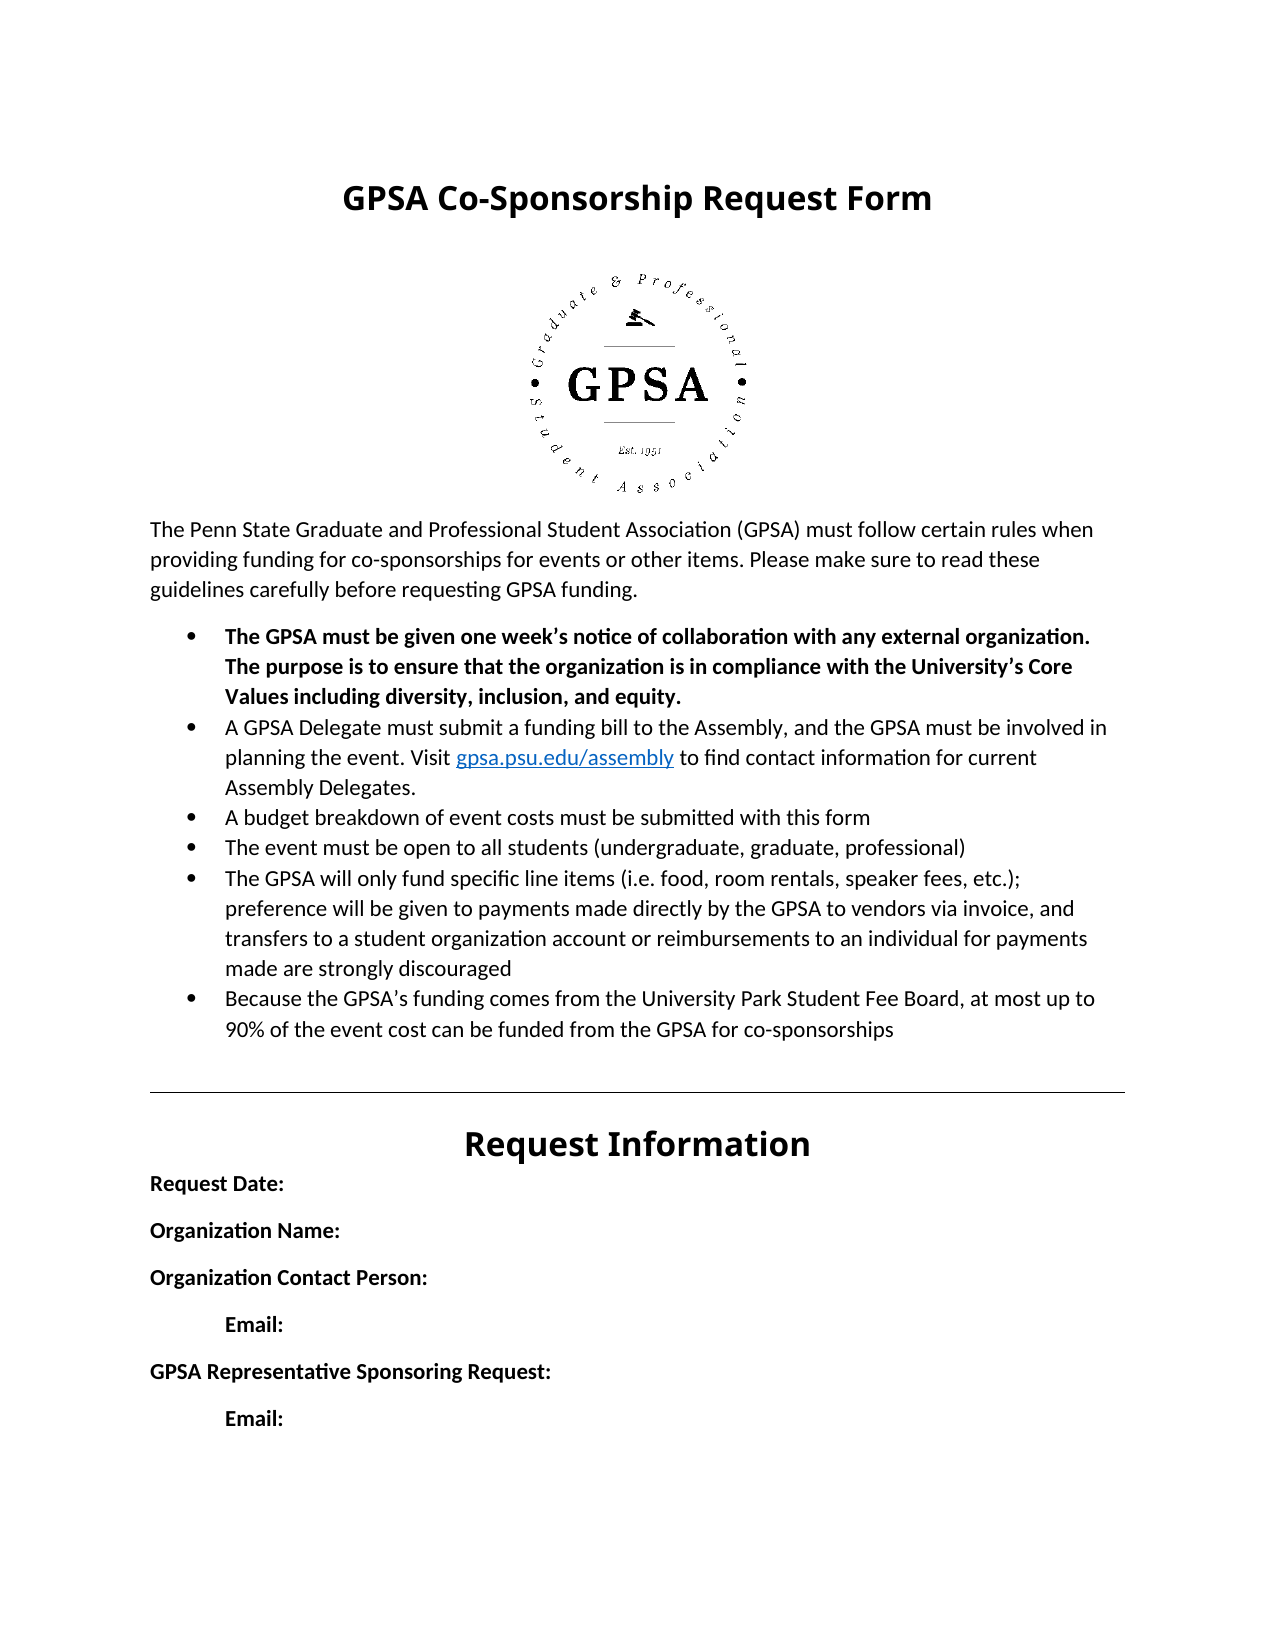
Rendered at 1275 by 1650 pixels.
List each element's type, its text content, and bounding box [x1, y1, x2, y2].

list The GPSA will only fund specific line items (i.e. food, room rentals, speaker fees, etc.); preference will be given to payments made directly by the GPSA to vendors via invoice, and transfers to a student organization account or reimbursements to an individual for payments made are strongly discouraged [187, 864, 1125, 982]
picture [525, 270, 750, 496]
text GPSA Representative Sponsoring Request: [150, 1357, 1125, 1385]
text Organization Name: [150, 1216, 1125, 1244]
list Because the GPSA’s funding comes from the University Park Student Fee Board, at most up to 90% of the event cost can be funded from the GPSA for co-sponsorships [187, 984, 1125, 1043]
text Email: [150, 1310, 1125, 1338]
subtitle Request Information [150, 1120, 1125, 1166]
list A budget breakdown of event costs must be submitted with this form [187, 803, 1125, 831]
text Organization Contact Person: [150, 1263, 1125, 1291]
subtitle GPSA Co-Sponsorship Request Form [150, 175, 1125, 220]
list A GPSA Delegate must submit a funding bill to the Assembly, and the GPSA must be involved in planning the event. Visit gpsa.psu.edu/assembly to find contact information for current Assembly Delegates. [187, 713, 1125, 801]
text The Penn State Graduate and Professional Student Association (GPSA) must follow certain rules when providing funding for co-sponsorships for events or other items. Please make sure to read these guidelines carefully before requesting GPSA funding. [150, 515, 1125, 603]
text Request Date: [150, 1169, 1125, 1197]
list The GPSA must be given one week’s notice of collaboration with any external organization. The purpose is to ensure that the organization is in compliance with the University’s Core Values including diversity, inclusion, and equity. [187, 622, 1125, 710]
text Email: [150, 1404, 1125, 1432]
list The event must be open to all students (undergraduate, graduate, professional) [187, 833, 1125, 861]
